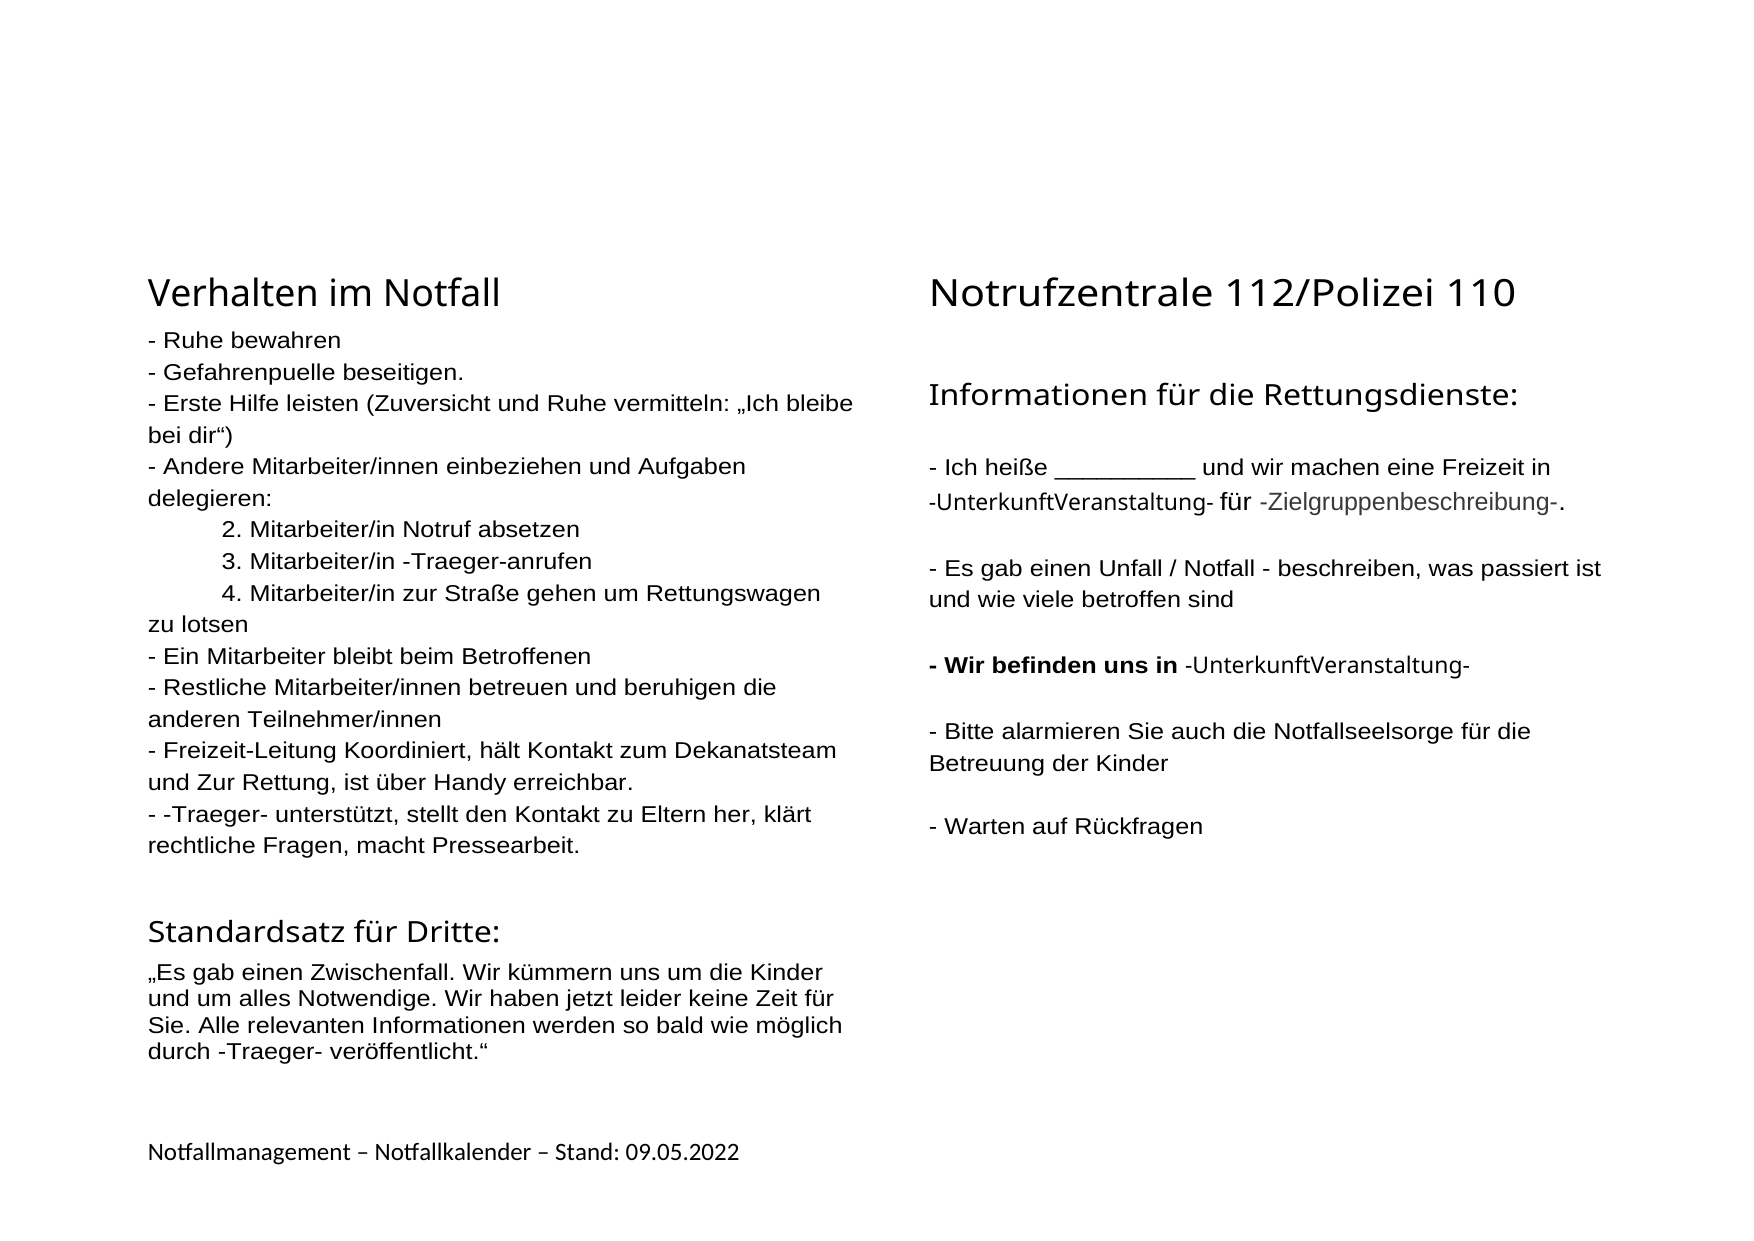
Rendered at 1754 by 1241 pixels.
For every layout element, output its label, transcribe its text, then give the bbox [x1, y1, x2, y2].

text „Es gab einen Zwischenfall. Wir kümmern uns um die Kinder und um alles Notwendige. Wir haben jetzt leider keine Zeit für Sie. Alle relevanten Informationen werden so bald wie möglich durch -Traeger- veröffentlicht.“ [148, 959, 855, 1064]
text - Bitte alarmieren Sie auch die Notfallseelsorge für die Betreuung der Kinder [929, 718, 1636, 776]
text - Freizeit-Leitung Koordiniert, hält Kontakt zum Dekanatsteam und Zur Rettung, ist über Handy erreichbar. [148, 737, 855, 795]
text - Warten auf Rückfragen [929, 813, 1636, 839]
text -UnterkunftVeranstaltung- für -Zielgruppenbeschreibung-. [929, 485, 1636, 517]
text - Restliche Mitarbeiter/innen betreuen und beruhigen die anderen Teilnehmer/innen [148, 674, 855, 732]
text - Erste Hilfe leisten (Zuversicht und Ruhe vermitteln: „Ich bleibe bei dir“) [148, 390, 855, 448]
text Informationen für die Rettungsdienste: [929, 375, 1636, 414]
text - Ein Mitarbeiter bleibt beim Betroffenen [148, 643, 855, 669]
text 2. Mitarbeiter/in Notruf absetzen [148, 516, 855, 543]
text 3. Mitarbeiter/in -Traeger-anrufen [148, 548, 855, 574]
text - Andere Mitarbeiter/innen einbeziehen und Aufgaben delegieren: [148, 453, 855, 511]
text - -Traeger- unterstützt, stellt den Kontakt zu Eltern her, klärt rechtliche Fragen, macht Pressearbeit. [148, 801, 855, 858]
text - Ich heiße __________ und wir machen eine Freizeit in [929, 454, 1636, 480]
text 4. Mitarbeiter/in zur Straße gehen um Rettungswagen zu lotsen [148, 579, 855, 637]
text - Ruhe bewahren [148, 327, 855, 353]
text - Gefahrenpuelle beseitigen. [148, 359, 855, 385]
text Standardsatz für Dritte: [148, 911, 855, 951]
text Verhalten im Notfall [148, 266, 855, 317]
text - Es gab einen Unfall / Notfall - beschreiben, was passiert ist und wie viele betroffen sind [929, 554, 1636, 612]
text Notrufzentrale 112/Polizei 110 [929, 266, 1636, 317]
text - Wir befinden uns in -UnterkunftVeranstaltung- [929, 649, 1636, 680]
